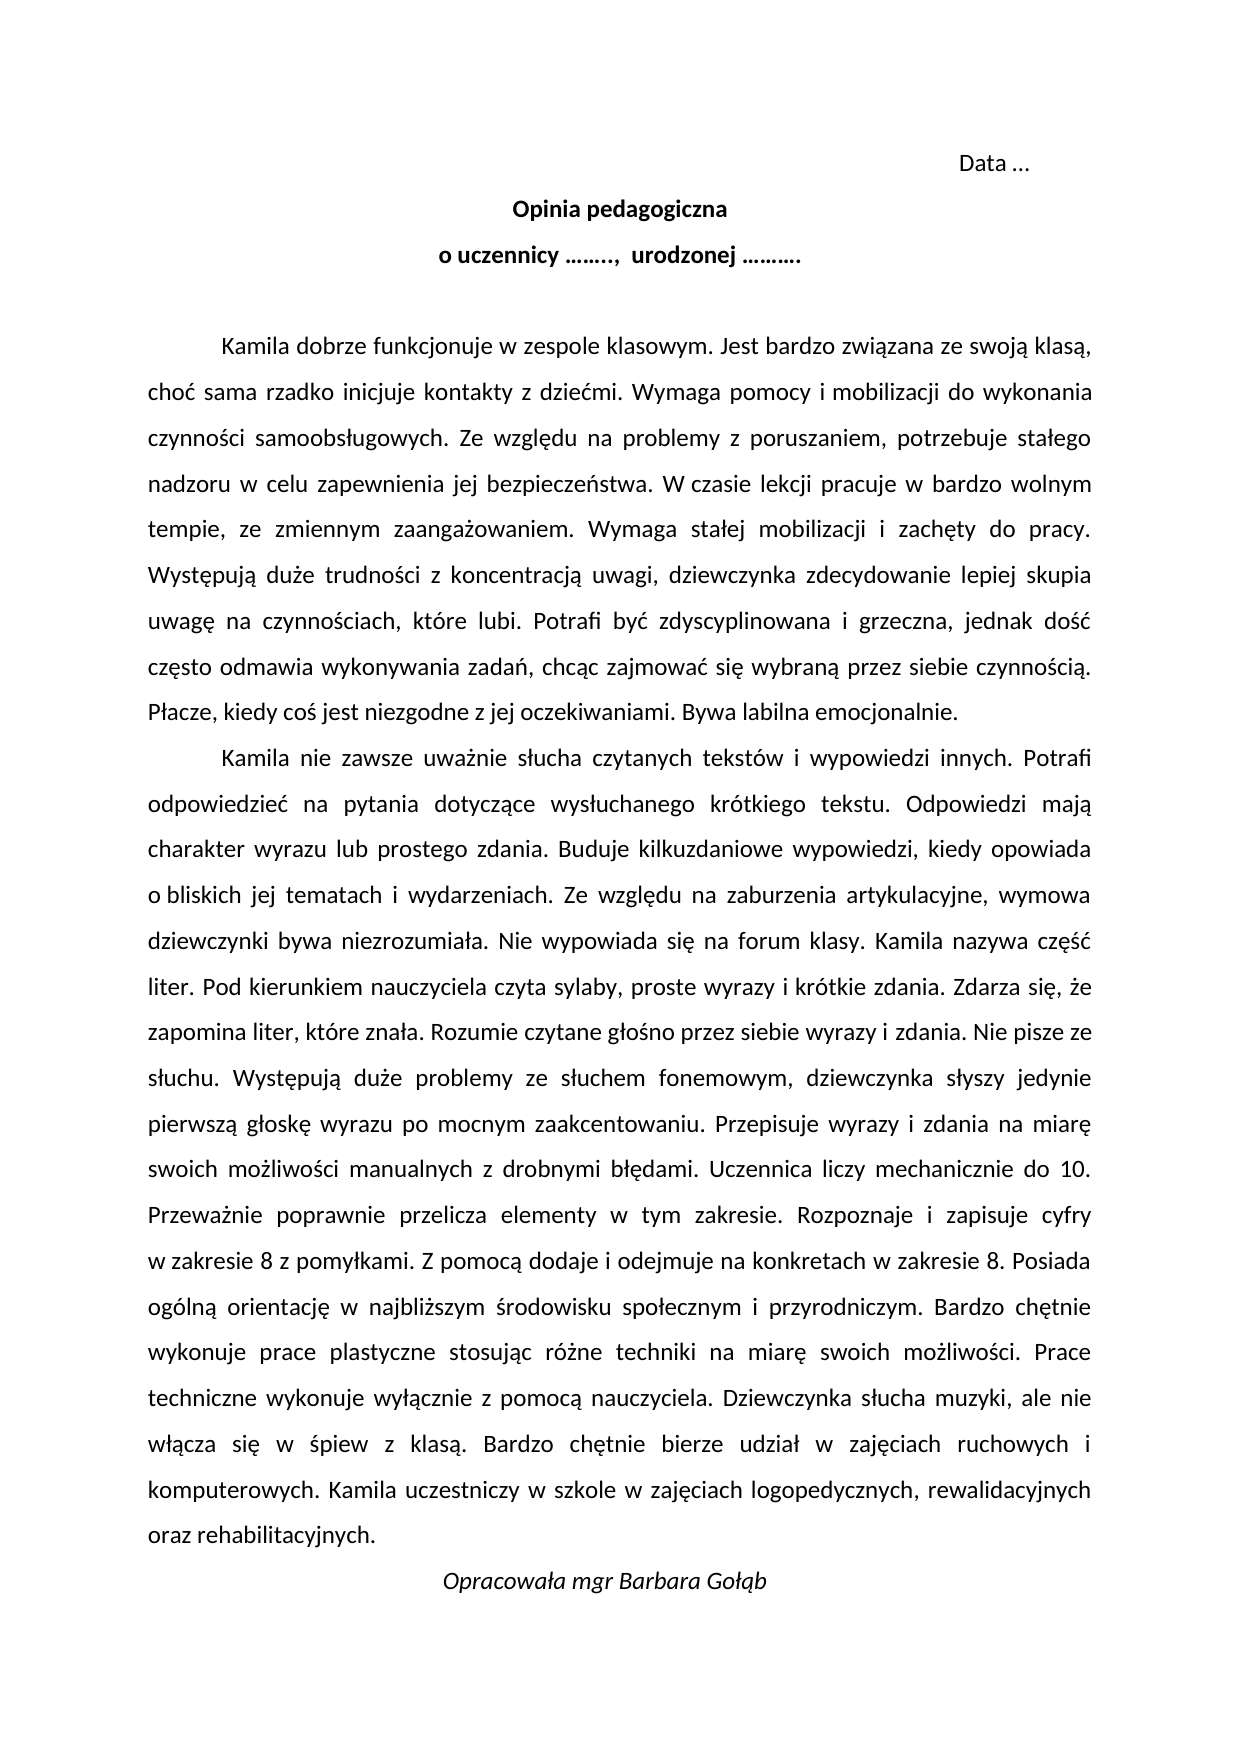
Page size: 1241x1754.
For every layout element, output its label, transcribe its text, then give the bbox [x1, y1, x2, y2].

text Opinia pedagogiczna [148, 193, 1093, 224]
text Kamila nie zawsze uważnie słucha czytanych tekstów i wypowiedzi innych. Potrafi odpowiedzieć na pytania dotyczące wysłuchanego krótkiego tekstu. Odpowiedzi mają charakter wyrazu lub prostego zdania. Buduje kilkuzdaniowe wypowiedzi, kiedy opowiada o bliskich jej tematach i wydarzeniach. Ze względu na zaburzenia artykulacyjne, wymowa dziewczynki bywa niezrozumiała. Nie wypowiada się na forum klasy. Kamila nazywa część liter. Pod kierunkiem nauczyciela czyta sylaby, proste wyrazy i krótkie zdania. Zdarza się, że zapomina liter, które znała. Rozumie czytane głośno przez siebie wyrazy i zdania. Nie pisze ze słuchu. Występują duże problemy ze słuchem fonemowym, dziewczynka słyszy jedynie pierwszą głoskę wyrazu po mocnym zaakcentowaniu. Przepisuje wyrazy i zdania na miarę swoich możliwości manualnych z drobnymi błędami. Uczennica liczy mechanicznie do 10. Przeważnie poprawnie przelicza elementy w tym zakresie. Rozpoznaje i zapisuje cyfry w zakresie 8 z pomyłkami. Z pomocą dodaje i odejmuje na konkretach w zakresie 8. Posiada ogólną orientację w najbliższym środowisku społecznym i przyrodniczym. Bardzo chętnie wykonuje prace plastyczne stosując różne techniki na miarę swoich możliwości. Prace techniczne wykonuje wyłącznie z pomocą nauczyciela. Dziewczynka słucha muzyki, ale nie włącza się w śpiew z klasą. Bardzo chętnie bierze udział w zajęciach ruchowych i komputerowych. Kamila uczestniczy w szkole w zajęciach logopedycznych, rewalidacyjnych oraz rehabilitacyjnych. [148, 742, 1093, 1550]
text Kamila dobrze funkcjonuje w zespole klasowym. Jest bardzo związana ze swoją klasą, choć sama rzadko inicjuje kontakty z dziećmi. Wymaga pomocy i mobilizacji do wykonania czynności samoobsługowych. Ze względu na problemy z poruszaniem, potrzebuje stałego nadzoru w celu zapewnienia jej bezpieczeństwa. W czasie lekcji pracuje w bardzo wolnym tempie, ze zmiennym zaangażowaniem. Wymaga stałej mobilizacji i zachęty do pracy. Występują duże trudności z koncentracją uwagi, dziewczynka zdecydowanie lepiej skupia uwagę na czynnościach, które lubi. Potrafi być zdyscyplinowana i grzeczna, jednak dość często odmawia wykonywania zadań, chcąc zajmować się wybraną przez siebie czynnością. Płacze, kiedy coś jest niezgodne z jej oczekiwaniami. Bywa labilna emocjonalnie. [148, 331, 1093, 727]
text o uczennicy …….., urodzonej ………. [148, 239, 1093, 269]
text Data … [885, 148, 1093, 178]
text Opracowała mgr Barbara Gołąb [369, 1565, 1093, 1596]
